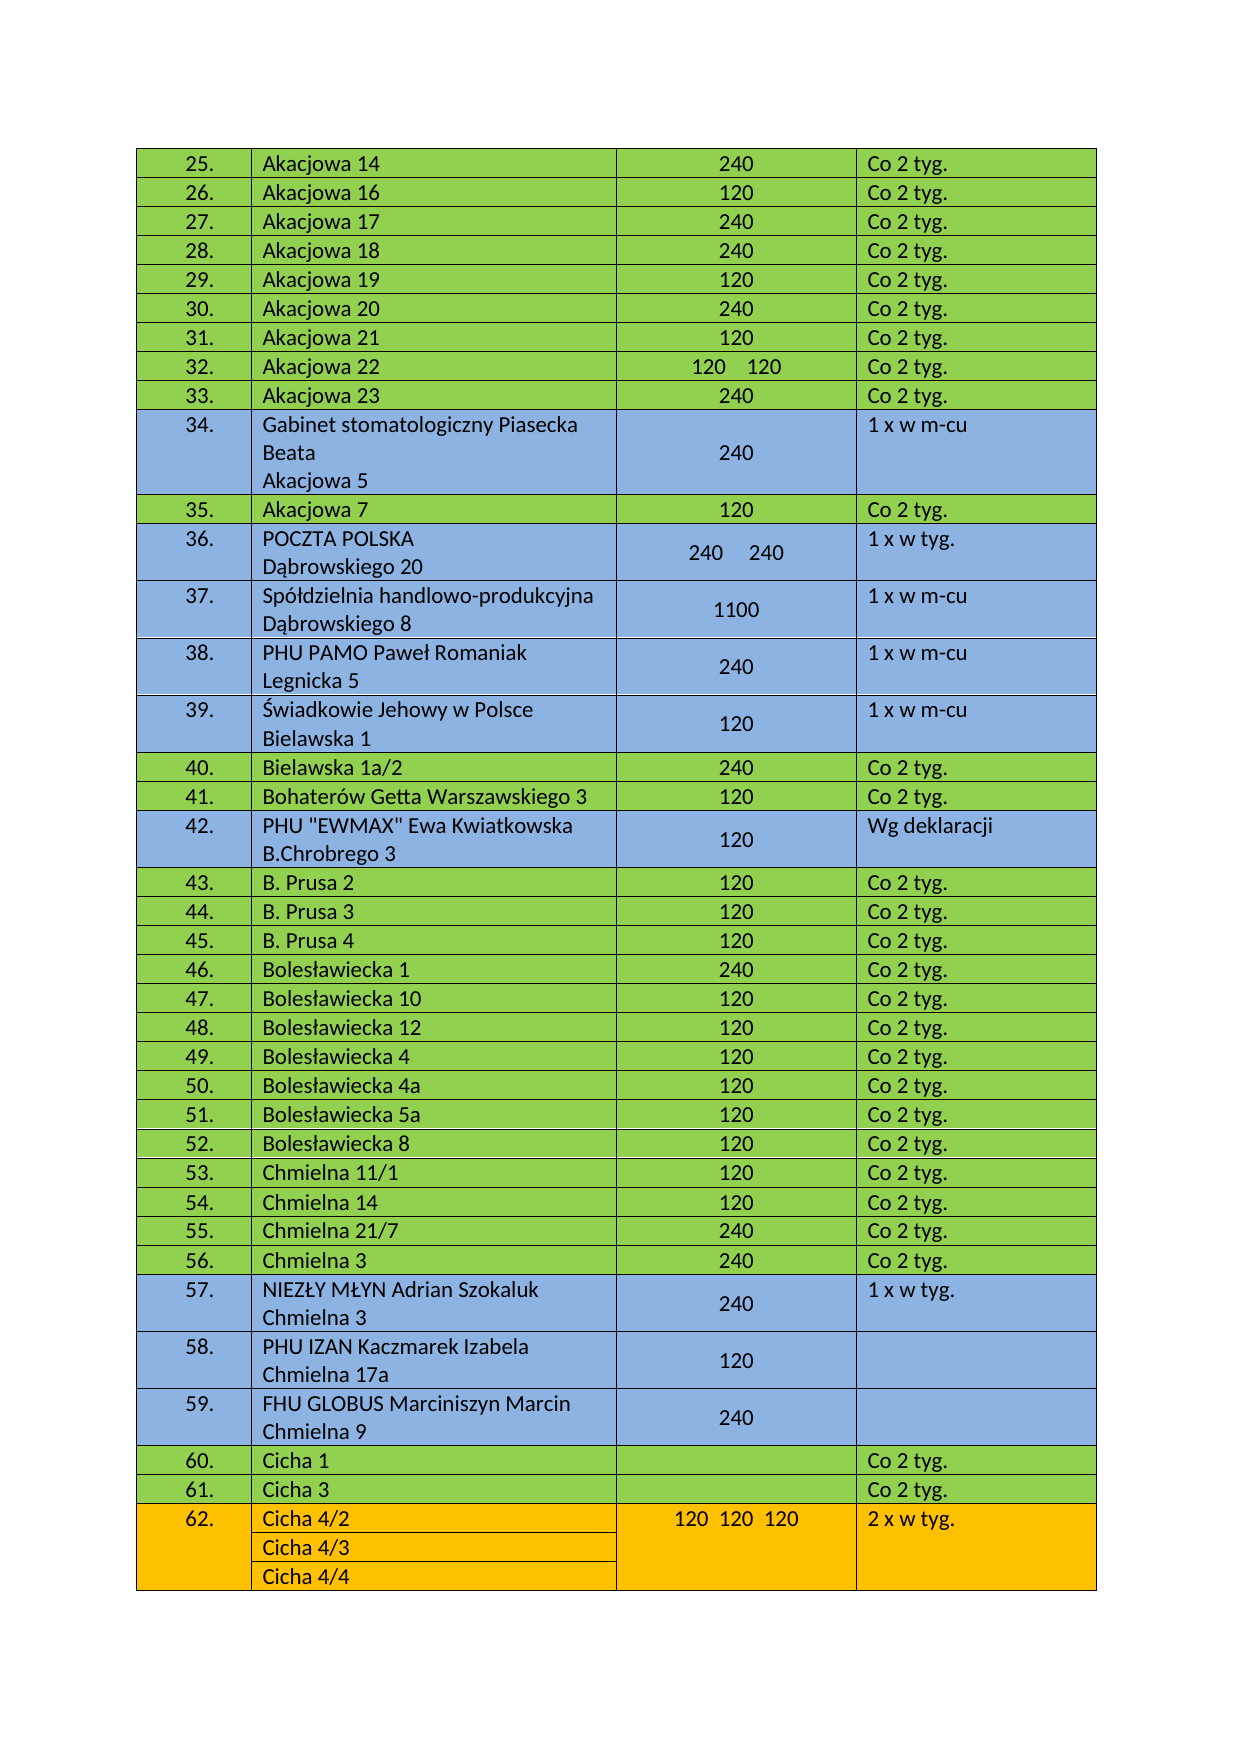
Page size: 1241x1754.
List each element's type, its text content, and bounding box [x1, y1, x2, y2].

table_cell Co 2 tyg. [857, 897, 1096, 925]
table_cell [137, 1188, 251, 1216]
table_cell [137, 897, 251, 925]
table_cell Cicha 4/3 [252, 1533, 616, 1561]
table_cell Co 2 tyg. [857, 149, 1096, 177]
table_cell Co 2 tyg. [857, 1042, 1096, 1070]
table_cell [137, 1159, 251, 1187]
table_cell [137, 207, 251, 235]
table_cell 120 [617, 1071, 856, 1099]
table_cell [137, 265, 251, 293]
table_cell Co 2 tyg. [857, 178, 1096, 206]
table_cell Akacjowa 19 [252, 265, 616, 293]
table_cell Co 2 tyg. [857, 1130, 1096, 1157]
table_cell Co 2 tyg. [857, 1071, 1096, 1099]
table_cell 240 [617, 410, 856, 494]
table_cell 120 [617, 926, 856, 954]
table_cell Akacjowa 18 [252, 236, 616, 264]
table_cell [137, 323, 251, 351]
table_cell Co 2 tyg. [857, 984, 1096, 1012]
table_cell Co 2 tyg. [857, 1446, 1096, 1474]
table_cell Co 2 tyg. [857, 1217, 1096, 1245]
table_cell Bielawska 1a/2 [252, 753, 616, 781]
table_cell [137, 811, 251, 867]
table_cell Co 2 tyg. [857, 926, 1096, 954]
table_cell Co 2 tyg. [857, 1246, 1096, 1274]
table_cell Chmielna 3 [252, 1246, 616, 1274]
table_cell Akacjowa 22 [252, 352, 616, 380]
table_cell [137, 352, 251, 380]
table_cell Co 2 tyg. [857, 495, 1096, 523]
table_cell 120 [617, 897, 856, 925]
table_cell [137, 294, 251, 322]
table_cell 1 x w m-cu [857, 581, 1096, 637]
table_cell 120 [617, 984, 856, 1012]
table_cell Chmielna 14 [252, 1188, 616, 1216]
table_cell [137, 696, 251, 752]
table_cell 240 [617, 1389, 856, 1445]
table_cell [137, 1389, 251, 1445]
table_cell [137, 236, 251, 264]
table_cell [137, 782, 251, 810]
table_cell B. Prusa 3 [252, 897, 616, 925]
table_cell [137, 753, 251, 781]
table_cell [137, 955, 251, 983]
table_cell Co 2 tyg. [857, 352, 1096, 380]
table_cell Akacjowa 17 [252, 207, 616, 235]
table_cell Co 2 tyg. [857, 868, 1096, 896]
table_cell 1 x w m-cu [857, 696, 1096, 752]
table_cell [137, 524, 251, 580]
table_cell Co 2 tyg. [857, 236, 1096, 264]
table_cell 240 240 [617, 524, 856, 580]
table_cell 120 [617, 1130, 856, 1157]
table_cell [137, 1504, 251, 1590]
table_cell 120 [617, 1013, 856, 1041]
table_cell Akacjowa 7 [252, 495, 616, 523]
table_cell NIEZŁY MŁYN Adrian Szokaluk Chmielna 3 [252, 1275, 616, 1331]
table_cell Wg deklaracji [857, 811, 1096, 867]
table_cell Chmielna 21/7 [252, 1217, 616, 1245]
table_cell PHU "EWMAX" Ewa Kwiatkowska B.Chrobrego 3 [252, 811, 616, 867]
table_cell 1 x w tyg. [857, 1275, 1096, 1331]
table_cell 240 [617, 381, 856, 409]
table_cell 120 [617, 178, 856, 206]
table_cell 120 [617, 1159, 856, 1187]
table_cell Akacjowa 16 [252, 178, 616, 206]
table_cell Cicha 1 [252, 1446, 616, 1474]
table_cell [137, 495, 251, 523]
table_cell 120 [617, 1100, 856, 1128]
table_cell B. Prusa 2 [252, 868, 616, 896]
table_cell 240 [617, 1275, 856, 1331]
table_cell POCZTA POLSKA Dąbrowskiego 20 [252, 524, 616, 580]
table_cell FHU GLOBUS Marciniszyn Marcin Chmielna 9 [252, 1389, 616, 1445]
table_cell PHU IZAN Kaczmarek Izabela Chmielna 17a [252, 1332, 616, 1388]
table_cell [137, 1475, 251, 1503]
table_cell Bolesławiecka 4 [252, 1042, 616, 1070]
table_cell [137, 926, 251, 954]
table_cell Akacjowa 21 [252, 323, 616, 351]
table_cell [137, 1013, 251, 1041]
table_cell 1100 [617, 581, 856, 637]
table_cell 120 [617, 696, 856, 752]
table_cell [137, 149, 251, 177]
table_cell [137, 1332, 251, 1388]
table_cell 120 [617, 1332, 856, 1388]
table_cell [137, 581, 251, 637]
table_cell Cicha 4/4 [252, 1562, 616, 1590]
table_cell 240 [617, 955, 856, 983]
table_cell Co 2 tyg. [857, 207, 1096, 235]
table_cell 240 [617, 294, 856, 322]
table_cell Bolesławiecka 8 [252, 1130, 616, 1157]
table_cell Co 2 tyg. [857, 1100, 1096, 1128]
table_cell 120 120 120 [617, 1504, 856, 1590]
table_cell Co 2 tyg. [857, 955, 1096, 983]
table_cell [137, 178, 251, 206]
table_cell Cicha 4/2 [252, 1504, 616, 1532]
table_cell Co 2 tyg. [857, 1475, 1096, 1503]
table_cell [137, 1446, 251, 1474]
table_cell Spółdzielnia handlowo-produkcyjna Dąbrowskiego 8 [252, 581, 616, 637]
table_cell Co 2 tyg. [857, 294, 1096, 322]
table_cell 1 x w tyg. [857, 524, 1096, 580]
table_cell Co 2 tyg. [857, 753, 1096, 781]
table_cell 1 x w m-cu [857, 410, 1096, 494]
table_cell 120 120 [617, 352, 856, 380]
table_cell Chmielna 11/1 [252, 1159, 616, 1187]
table_cell [137, 868, 251, 896]
table_cell 120 [617, 1188, 856, 1216]
table_cell [137, 1071, 251, 1099]
table_cell Bolesławiecka 1 [252, 955, 616, 983]
table_cell Akacjowa 23 [252, 381, 616, 409]
table_cell [857, 1389, 1096, 1445]
table_cell [137, 1130, 251, 1157]
table_cell [137, 1275, 251, 1331]
table_cell [137, 1042, 251, 1070]
table_cell 120 [617, 495, 856, 523]
table_cell 120 [617, 782, 856, 810]
table_cell [137, 381, 251, 409]
table_cell 240 [617, 753, 856, 781]
table_cell Bolesławiecka 12 [252, 1013, 616, 1041]
table_cell 2 x w tyg. [857, 1504, 1096, 1590]
table_cell [137, 639, 251, 694]
table_cell [137, 1217, 251, 1245]
table_cell 1 x w m-cu [857, 639, 1096, 694]
table_cell 120 [617, 1042, 856, 1070]
table_cell Co 2 tyg. [857, 1188, 1096, 1216]
table_cell 120 [617, 265, 856, 293]
table_cell [137, 410, 251, 494]
table_cell [857, 1332, 1096, 1388]
table_cell Co 2 tyg. [857, 381, 1096, 409]
table_cell PHU PAMO Paweł Romaniak Legnicka 5 [252, 639, 616, 694]
table_cell [137, 984, 251, 1012]
table_cell Co 2 tyg. [857, 1013, 1096, 1041]
table_cell Bolesławiecka 10 [252, 984, 616, 1012]
table_cell 120 [617, 811, 856, 867]
table_cell 240 [617, 1246, 856, 1274]
table_cell [617, 1475, 856, 1503]
table_cell [617, 1446, 856, 1474]
table_cell Cicha 3 [252, 1475, 616, 1503]
table_cell Bolesławiecka 5a [252, 1100, 616, 1128]
table_cell Co 2 tyg. [857, 782, 1096, 810]
table_cell Akacjowa 20 [252, 294, 616, 322]
table_cell Akacjowa 14 [252, 149, 616, 177]
table_cell Co 2 tyg. [857, 265, 1096, 293]
table_cell 240 [617, 1217, 856, 1245]
table_cell 240 [617, 207, 856, 235]
table_cell Świadkowie Jehowy w Polsce Bielawska 1 [252, 696, 616, 752]
table_cell [137, 1246, 251, 1274]
table_cell 240 [617, 236, 856, 264]
table_cell 240 [617, 639, 856, 694]
table_cell Co 2 tyg. [857, 1159, 1096, 1187]
table_cell 240 [617, 149, 856, 177]
table_cell [137, 1100, 251, 1128]
table_cell Bohaterów Getta Warszawskiego 3 [252, 782, 616, 810]
table_cell Gabinet stomatologiczny Piasecka Beata Akacjowa 5 [252, 410, 616, 494]
table_cell Co 2 tyg. [857, 323, 1096, 351]
table_cell 120 [617, 323, 856, 351]
table_cell B. Prusa 4 [252, 926, 616, 954]
table_cell Bolesławiecka 4a [252, 1071, 616, 1099]
table_cell 120 [617, 868, 856, 896]
